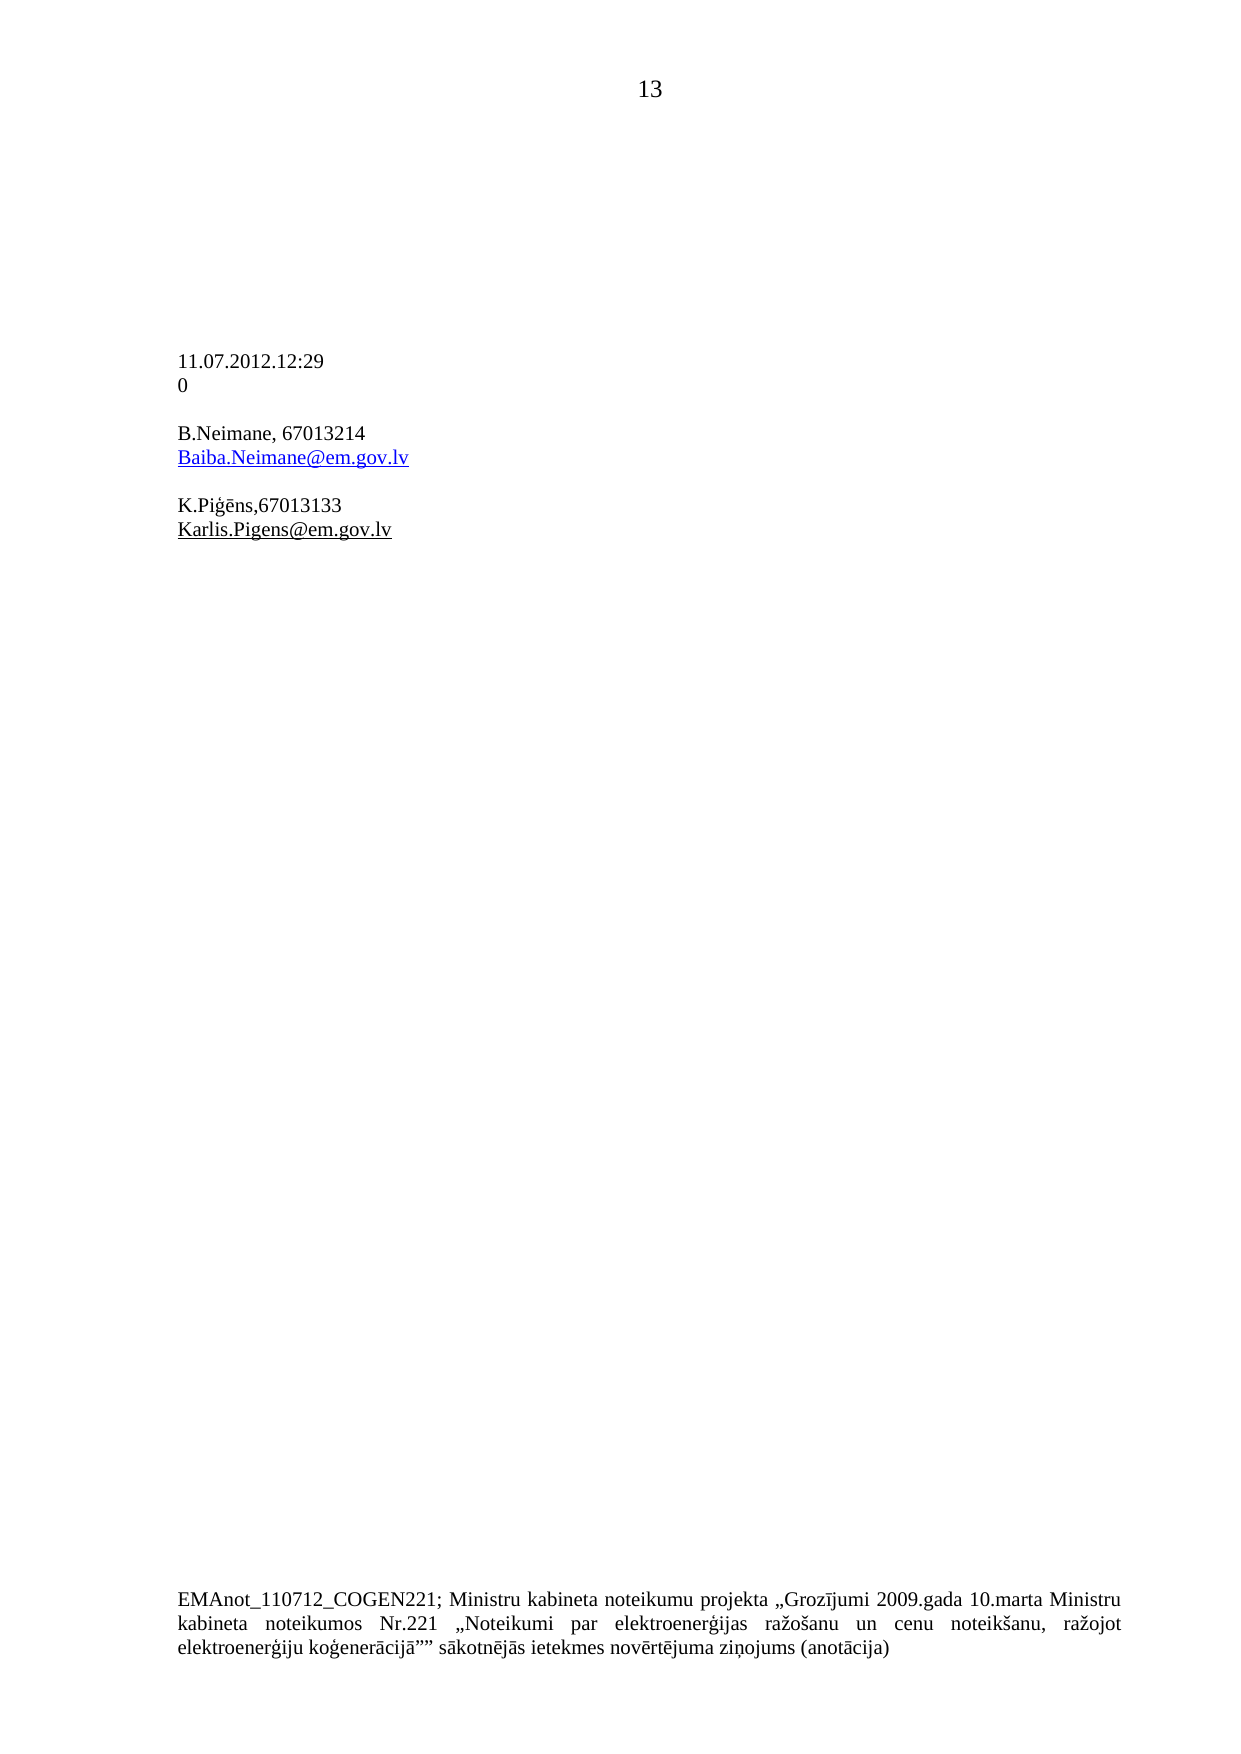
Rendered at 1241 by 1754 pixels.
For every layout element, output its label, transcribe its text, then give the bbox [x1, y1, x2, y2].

text Karlis.Pigens@em.gov.lv [177, 517, 1122, 541]
text K.Piģēns,67013133 [177, 493, 1122, 517]
text 11.07.2012.12:29 [177, 349, 1122, 373]
text B.Neimane, 67013214 [177, 421, 1122, 445]
text Baiba.Neimane@em.gov.lv [177, 445, 1122, 469]
